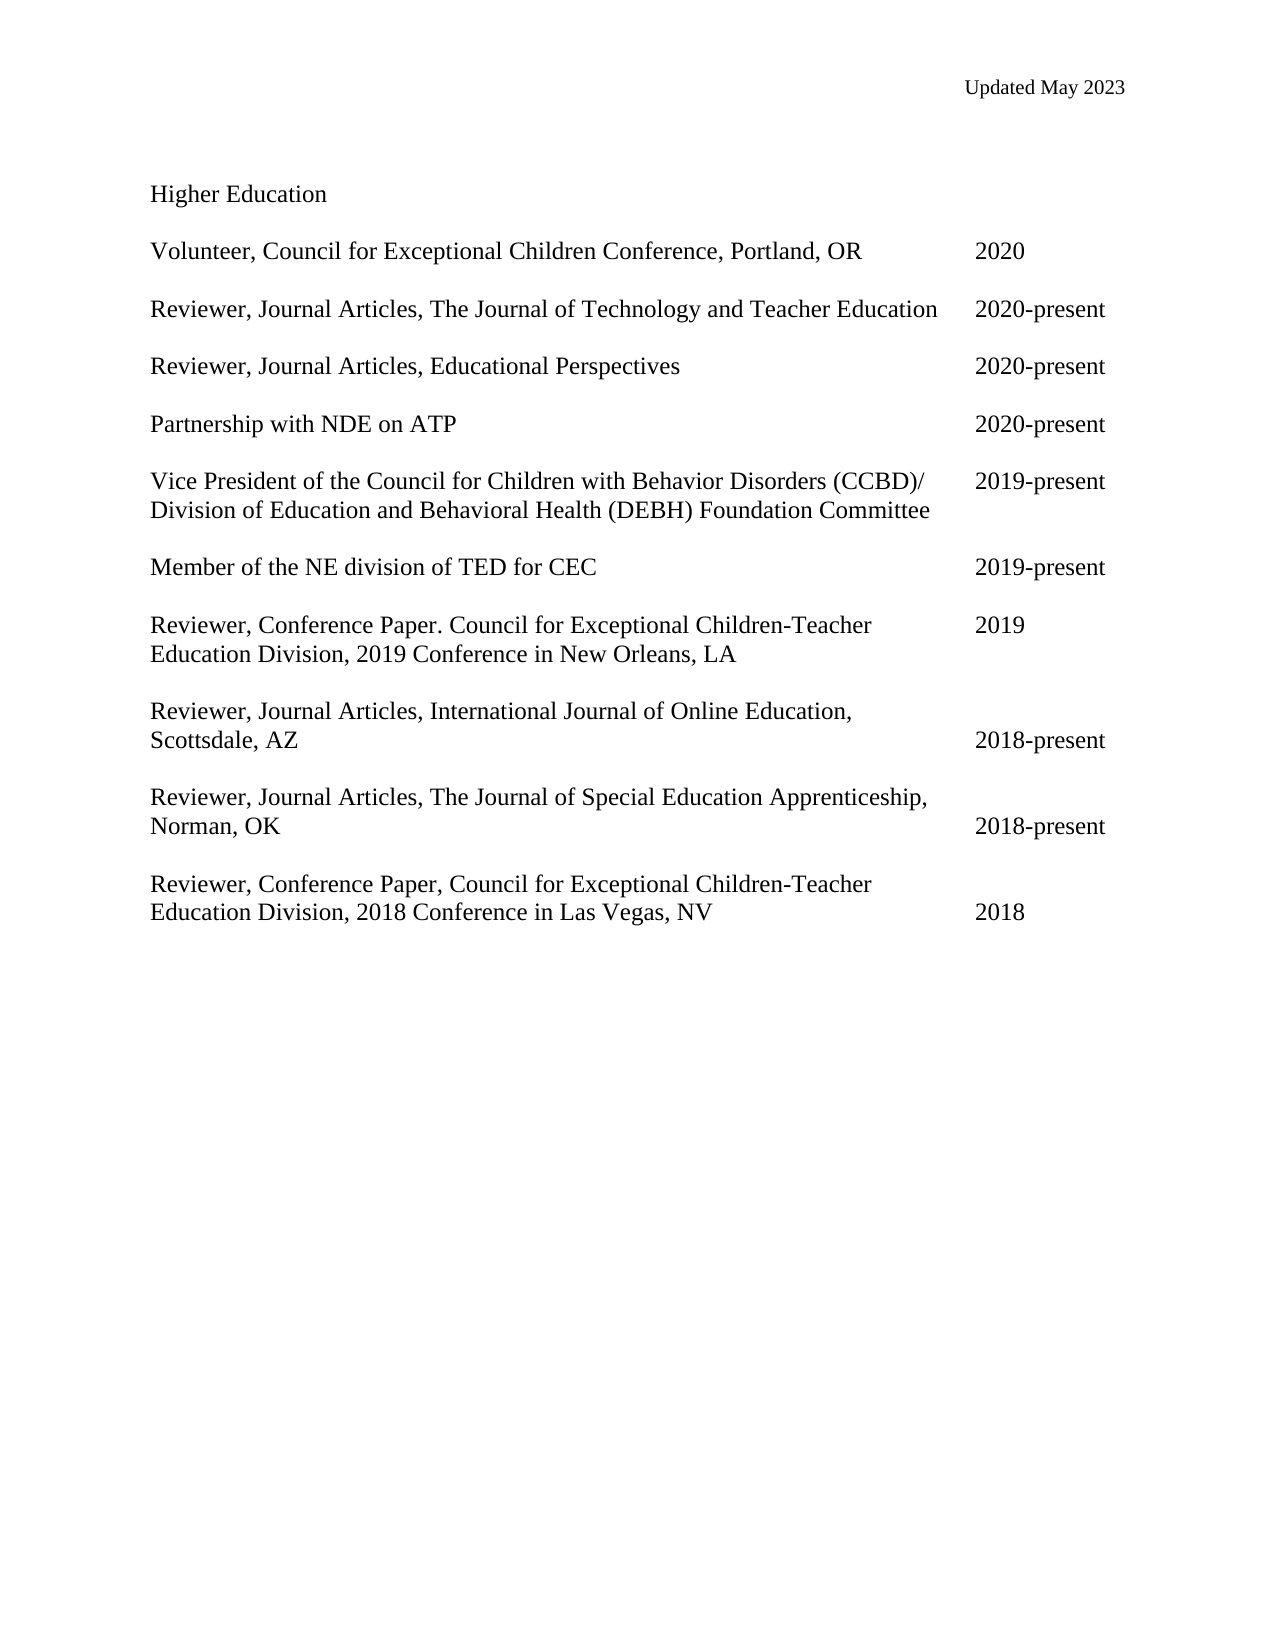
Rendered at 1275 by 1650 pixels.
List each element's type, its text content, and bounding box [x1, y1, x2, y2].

text Reviewer, Journal Articles, International Journal of Online Education, [150, 696, 1125, 725]
text Education Division, 2018 Conference in Las Vegas, NV 2018 [150, 897, 1125, 926]
text Scottsdale, AZ 2018-present [150, 725, 1125, 754]
text Division of Education and Behavioral Health (DEBH) Foundation Committee [150, 495, 1125, 524]
text Reviewer, Conference Paper. Council for Exceptional Children-Teacher 2019 [150, 610, 1125, 639]
text Reviewer, Journal Articles, Educational Perspectives 2020-present [150, 351, 1125, 380]
text Reviewer, Conference Paper, Council for Exceptional Children-Teacher [150, 869, 1125, 897]
text Norman, OK 2018-present [150, 811, 1125, 840]
text Vice President of the Council for Children with Behavior Disorders (CCBD)/ 2019-present [150, 466, 1125, 495]
text Reviewer, Journal Articles, The Journal of Special Education Apprenticeship, [150, 782, 1125, 811]
text Reviewer, Journal Articles, The Journal of Technology and Teacher Education 2020-present [150, 294, 1125, 322]
text Partnership with NDE on ATP 2020-present [150, 409, 1125, 437]
text Member of the NE division of TED for CEC 2019-present [150, 552, 1125, 581]
text Education Division, 2019 Conference in New Orleans, LA [150, 639, 1125, 667]
text Volunteer, Council for Exceptional Children Conference, Portland, OR 2020 [150, 236, 1125, 265]
text Higher Education [150, 179, 1125, 207]
